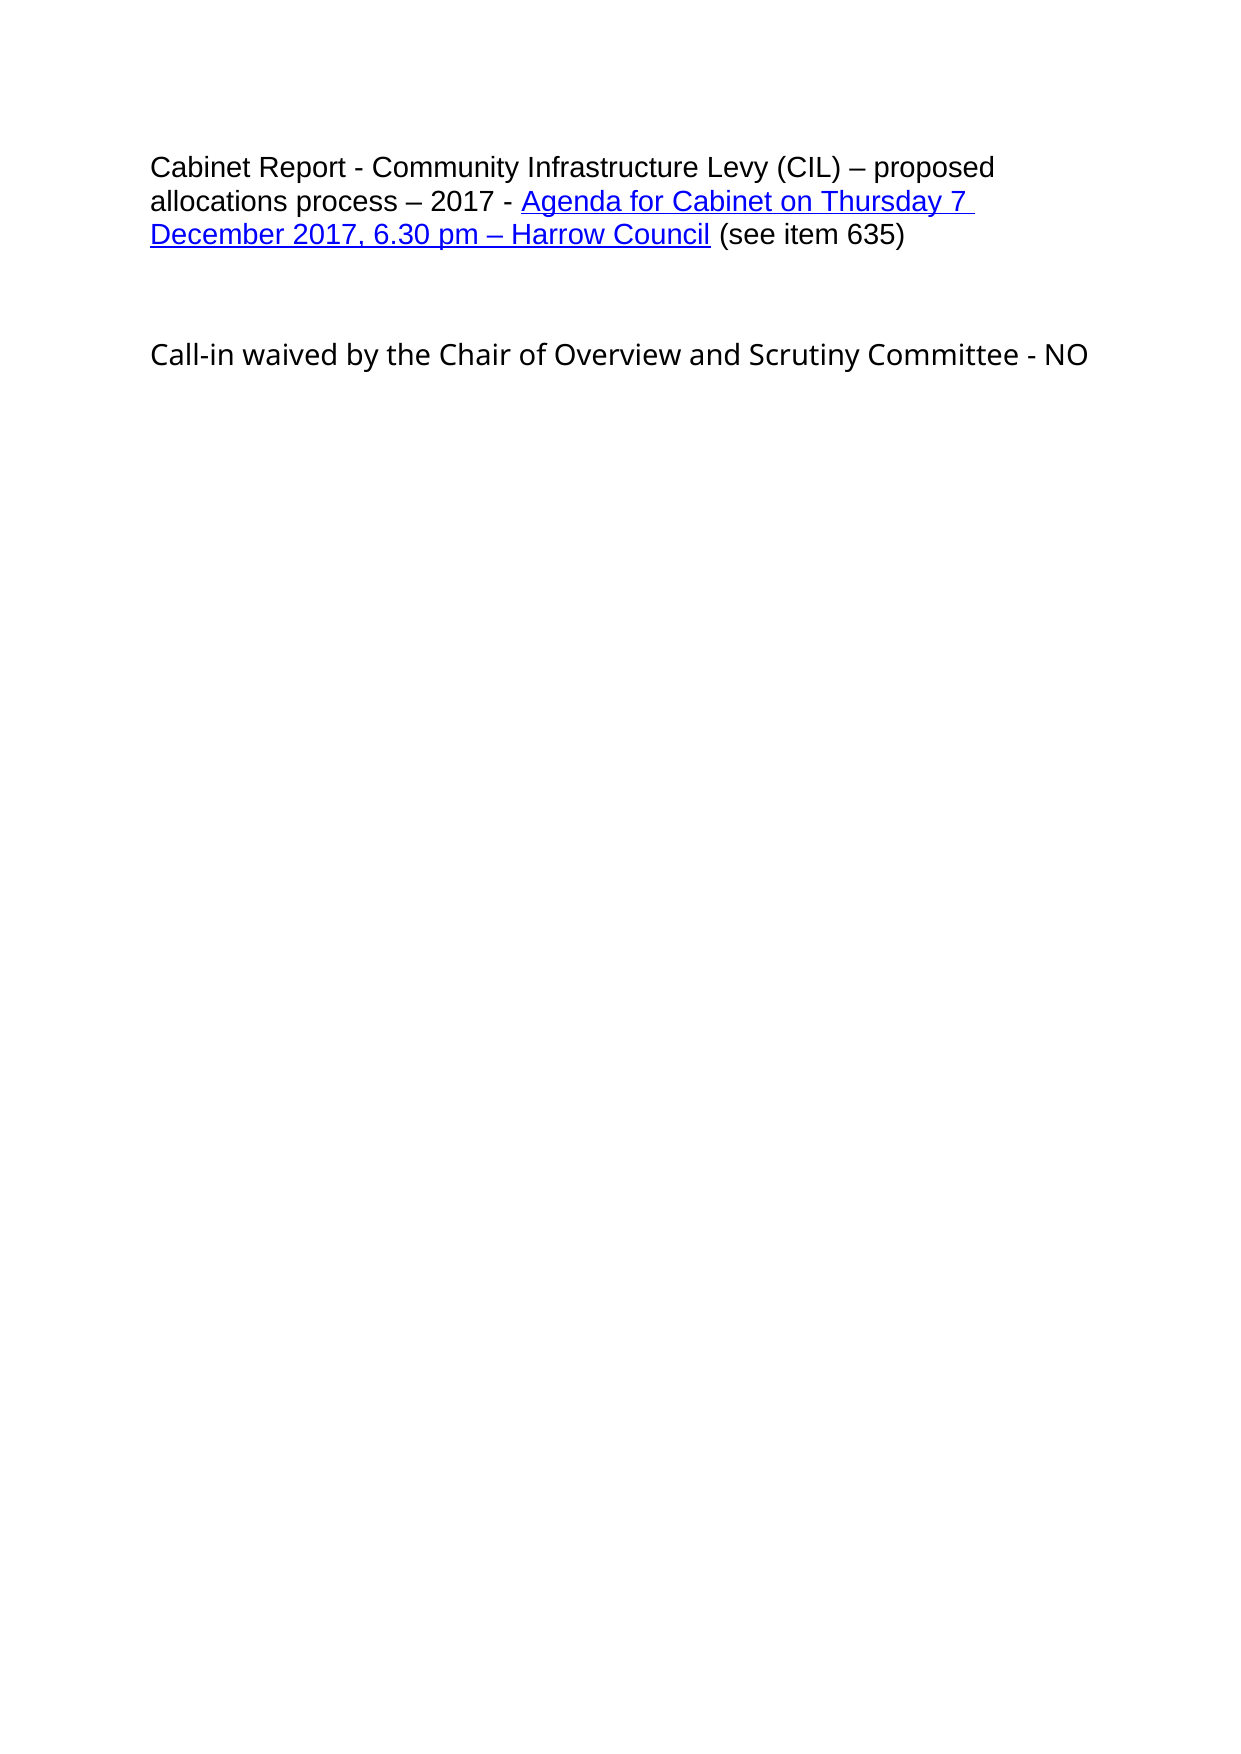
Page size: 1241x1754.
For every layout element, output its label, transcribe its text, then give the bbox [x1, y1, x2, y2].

text Call-in waived by the Chair of Overview and Scrutiny Committee - NO [150, 334, 1090, 374]
text Cabinet Report - Community Infrastructure Levy (CIL) – proposed allocations process – 2017 - Agenda for Cabinet on Thursday 7 December 2017, 6.30 pm – Harrow Council (see item 635) [150, 150, 1090, 251]
